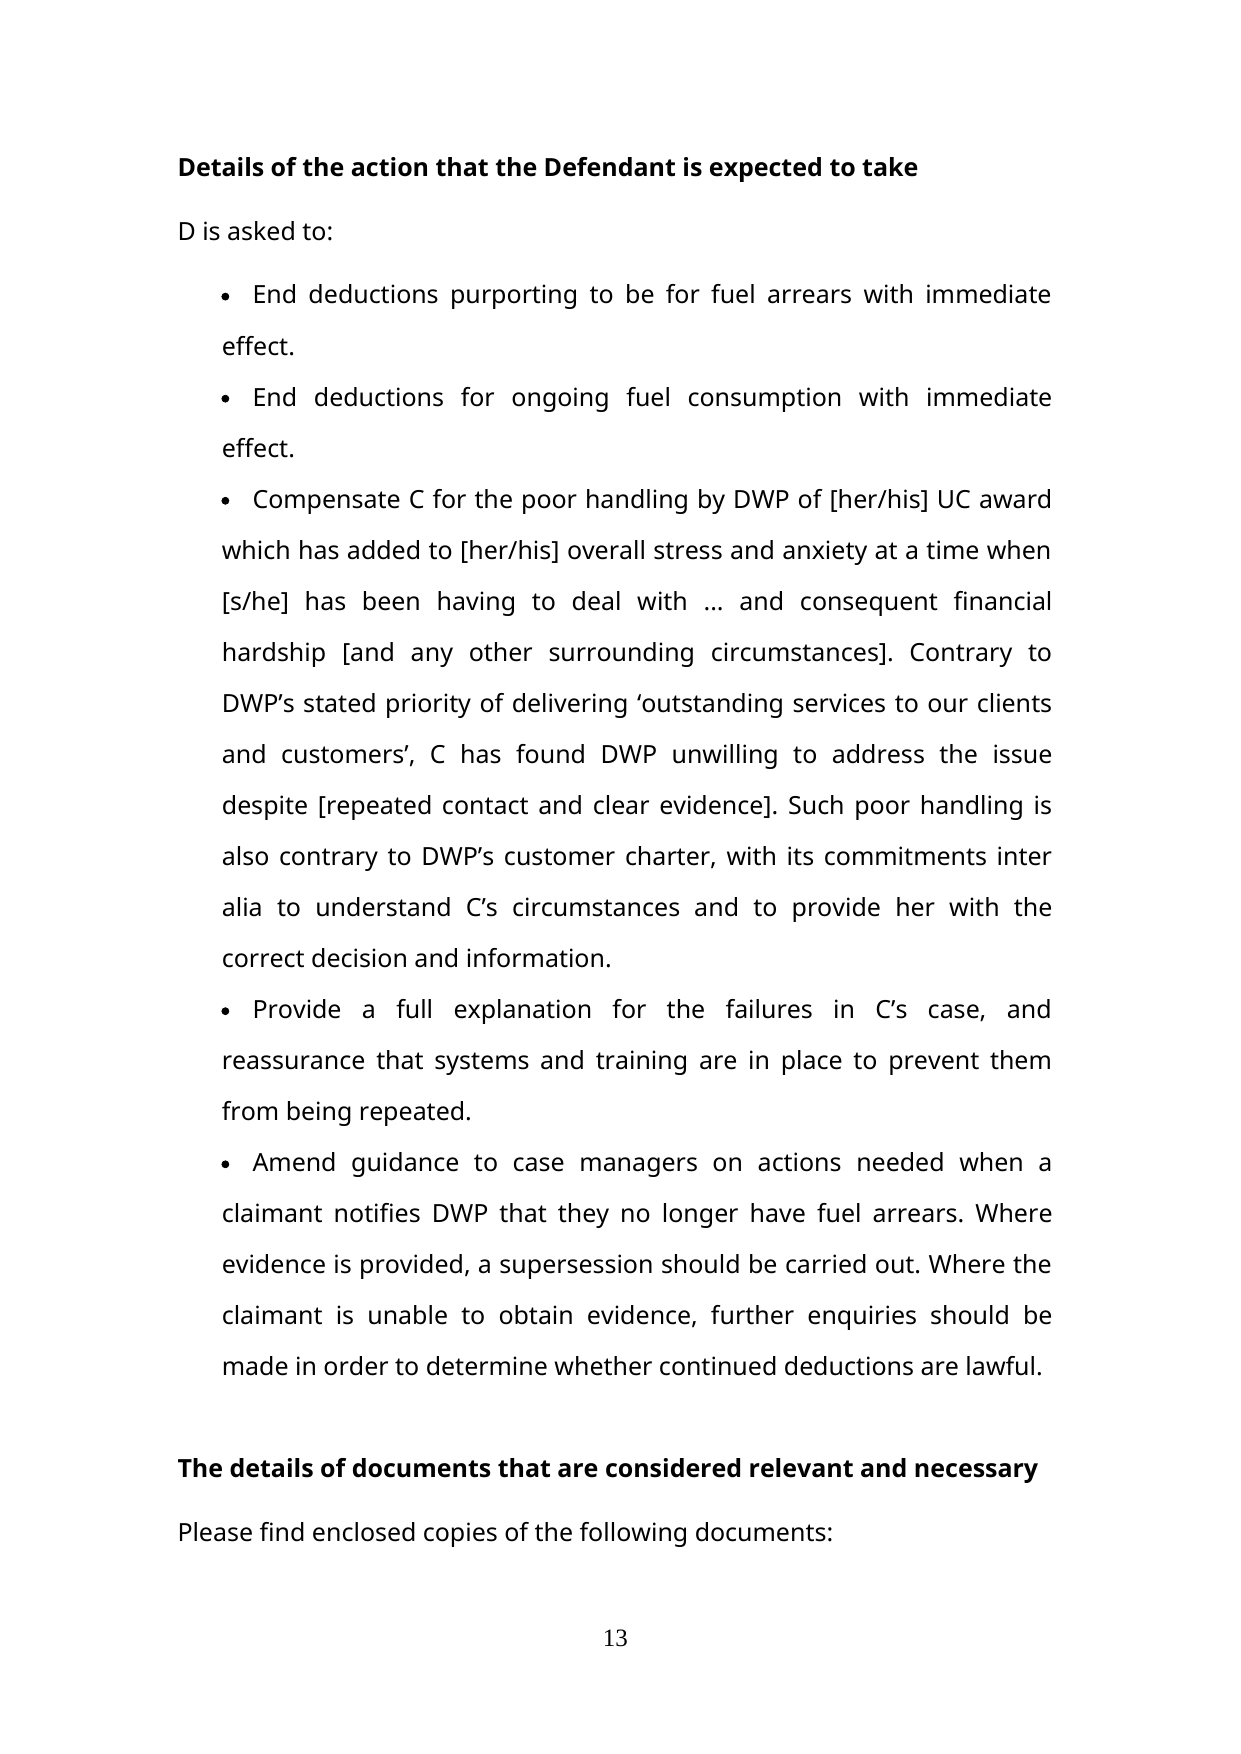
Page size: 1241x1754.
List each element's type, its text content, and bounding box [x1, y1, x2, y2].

text Details of the action that the Defendant is expected to take [177, 150, 1053, 184]
list End deductions for ongoing fuel consumption with immediate effect. [222, 379, 1053, 464]
text Please find enclosed copies of the following documents: [177, 1514, 1053, 1549]
list End deductions purporting to be for fuel arrears with immediate effect. [222, 277, 1053, 362]
list Compensate C for the poor handling by DWP of [her/his] UC award which has added to [her/his] overall stress and anxiety at a time when [s/he] has been having to deal with ... and consequent financial hardship [and any other surrounding circumstances]. Contrary to DWP’s stated priority of delivering ‘outstanding services to our clients and customers’, C has found DWP unwilling to address the issue despite [repeated contact and clear evidence]. Such poor handling is also contrary to DWP’s customer charter, with its commitments inter alia to understand C’s circumstances and to provide her with the correct decision and information. [222, 481, 1053, 975]
text The details of documents that are considered relevant and necessary [177, 1451, 1053, 1485]
list Provide a full explanation for the failures in C’s case, and reassurance that systems and training are in place to prevent them from being repeated. [222, 992, 1053, 1128]
list Amend guidance to case managers on actions needed when a claimant notifies DWP that they no longer have fuel arrears. Where evidence is provided, a supersession should be carried out. Where the claimant is unable to obtain evidence, further enquiries should be made in order to determine whether continued deductions are lawful. [222, 1145, 1053, 1383]
text D is asked to: [177, 213, 1053, 248]
